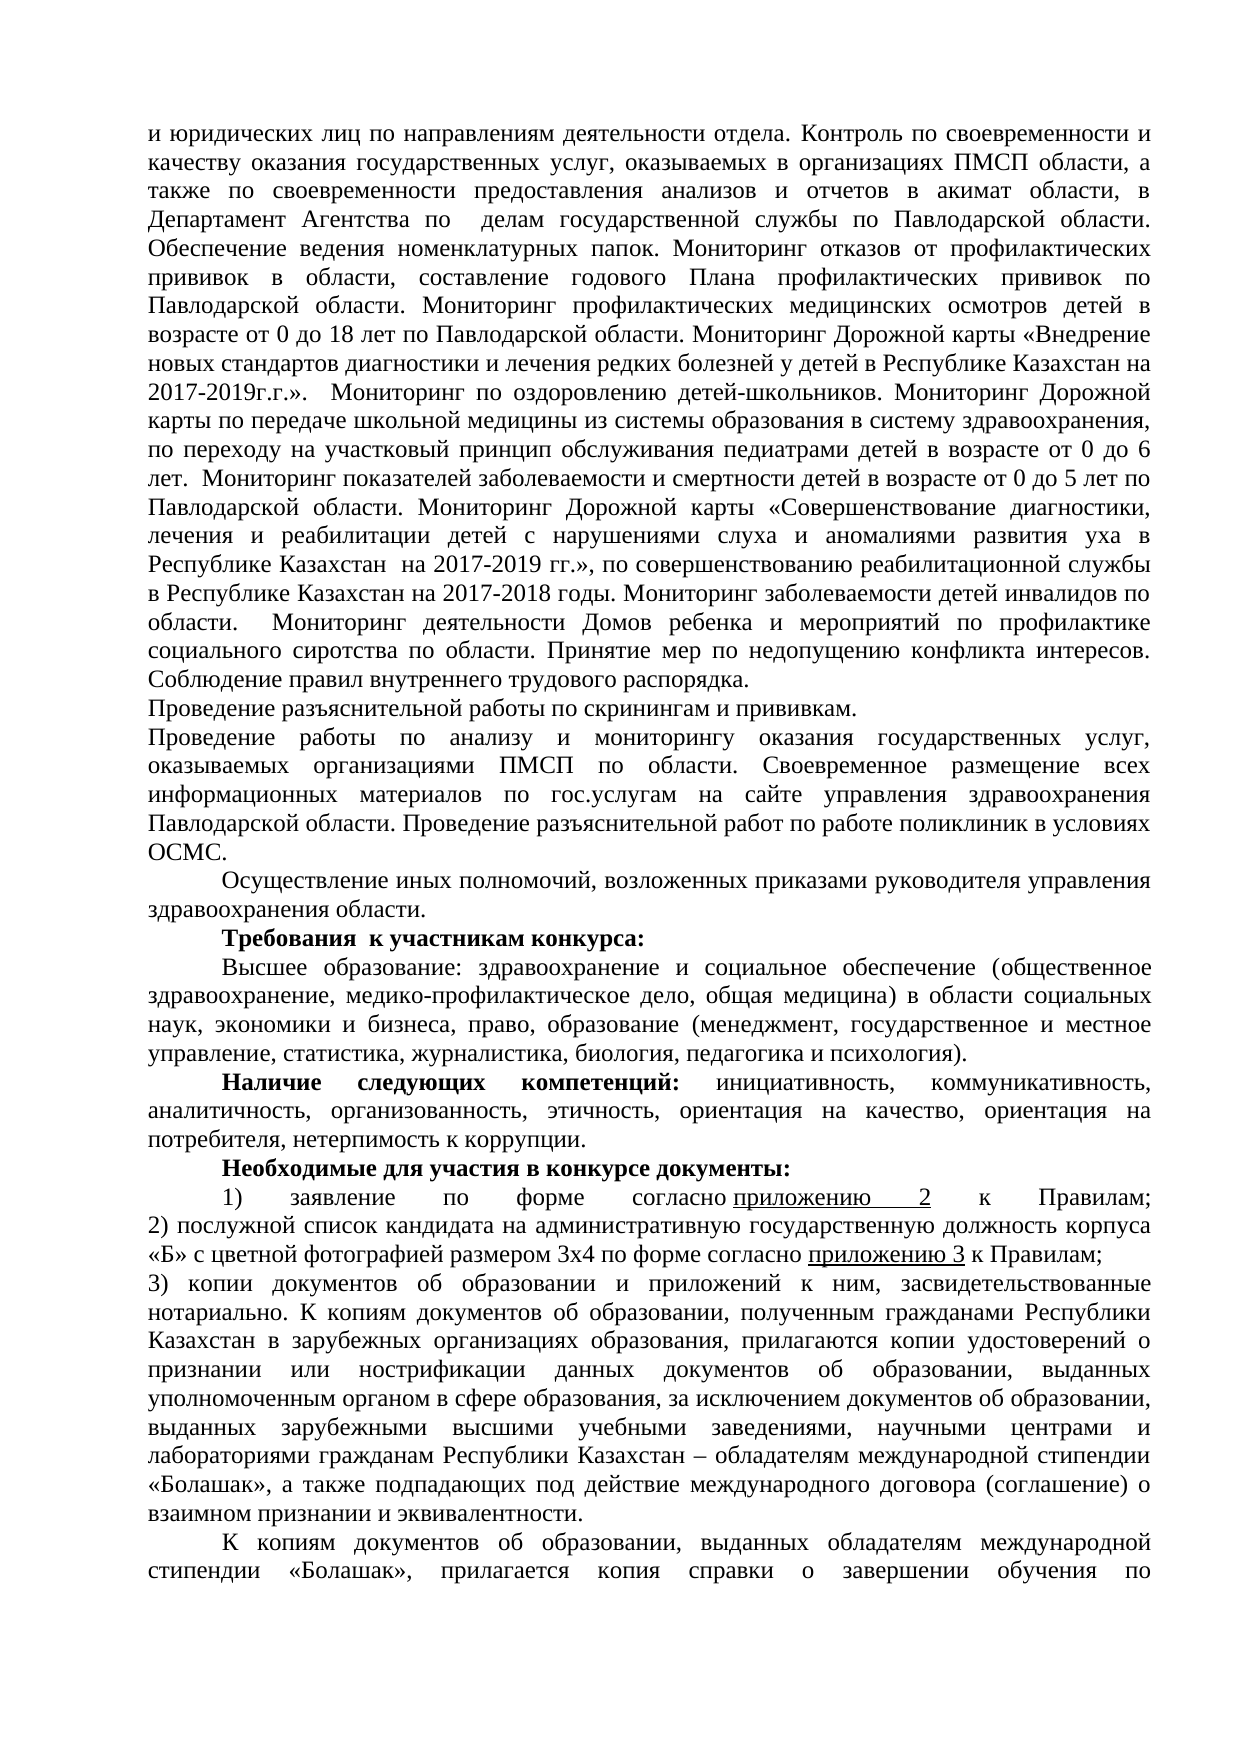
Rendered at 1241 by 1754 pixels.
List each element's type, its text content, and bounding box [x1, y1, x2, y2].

text Наличие следующих компетенций: инициативность, коммуникативность, аналитичность, организованность, этичность, ориентация на качество, ориентация на потребителя, нетерпимость к коррупции. [148, 1067, 1152, 1153]
text Требования к участникам конкурса: [148, 923, 1152, 952]
text 3) копии документов об образовании и приложений к ним, засвидетельствованные нотариально. К копиям документов об образовании, полученным гражданами Республики Казахстан в зарубежных организациях образования, прилагаются копии удостоверений о признании или нострификации данных документов об образовании, выданных уполномоченным органом в сфере образования, за исключением документов об образовании, выданных зарубежными высшими учебными заведениями, научными центрами и лабораториями гражданам Республики Казахстан – обладателям международной стипендии «Болашак», а также подпадающих под действие международного договора (соглашение) о взаимном признании и эквивалентности. [148, 1268, 1152, 1527]
text Проведение разъяснительной работы по скринингам и прививкам. [148, 693, 1152, 722]
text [148, 118, 1152, 693]
text Осуществление иных полномочий, возложенных приказами руководителя управления здравоохранения области. [148, 866, 1152, 923]
text Проведение работы по анализу и мониторингу оказания государственных услуг, оказываемых организациями ПМСП по области. Своевременное размещение всех информационных материалов по гос.услугам на сайте управления здравоохранения Павлодарской области. Проведение разъяснительной работ по работе поликлиник в условиях ОСМС. [148, 722, 1152, 866]
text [148, 1527, 1152, 1584]
text 1) заявление по форме согласно приложению 2 к Правилам; 2) послужной список кандидата на административную государственную должность корпуса «Б» с цветной фотографией размером 3х4 по форме согласно приложению 3 к Правилам; [148, 1182, 1152, 1268]
text Высшее образование: здравоохранение и социальное обеспечение (общественное здравоохранение, медико-профилактическое дело, общая медицина) в области социальных наук, экономики и бизнеса, право, образование (менеджмент, государственное и местное управление, статистика, журналистика, биология, педагогика и психология). [148, 952, 1152, 1067]
text Необходимые для участия в конкурсе документы: [148, 1153, 1152, 1182]
